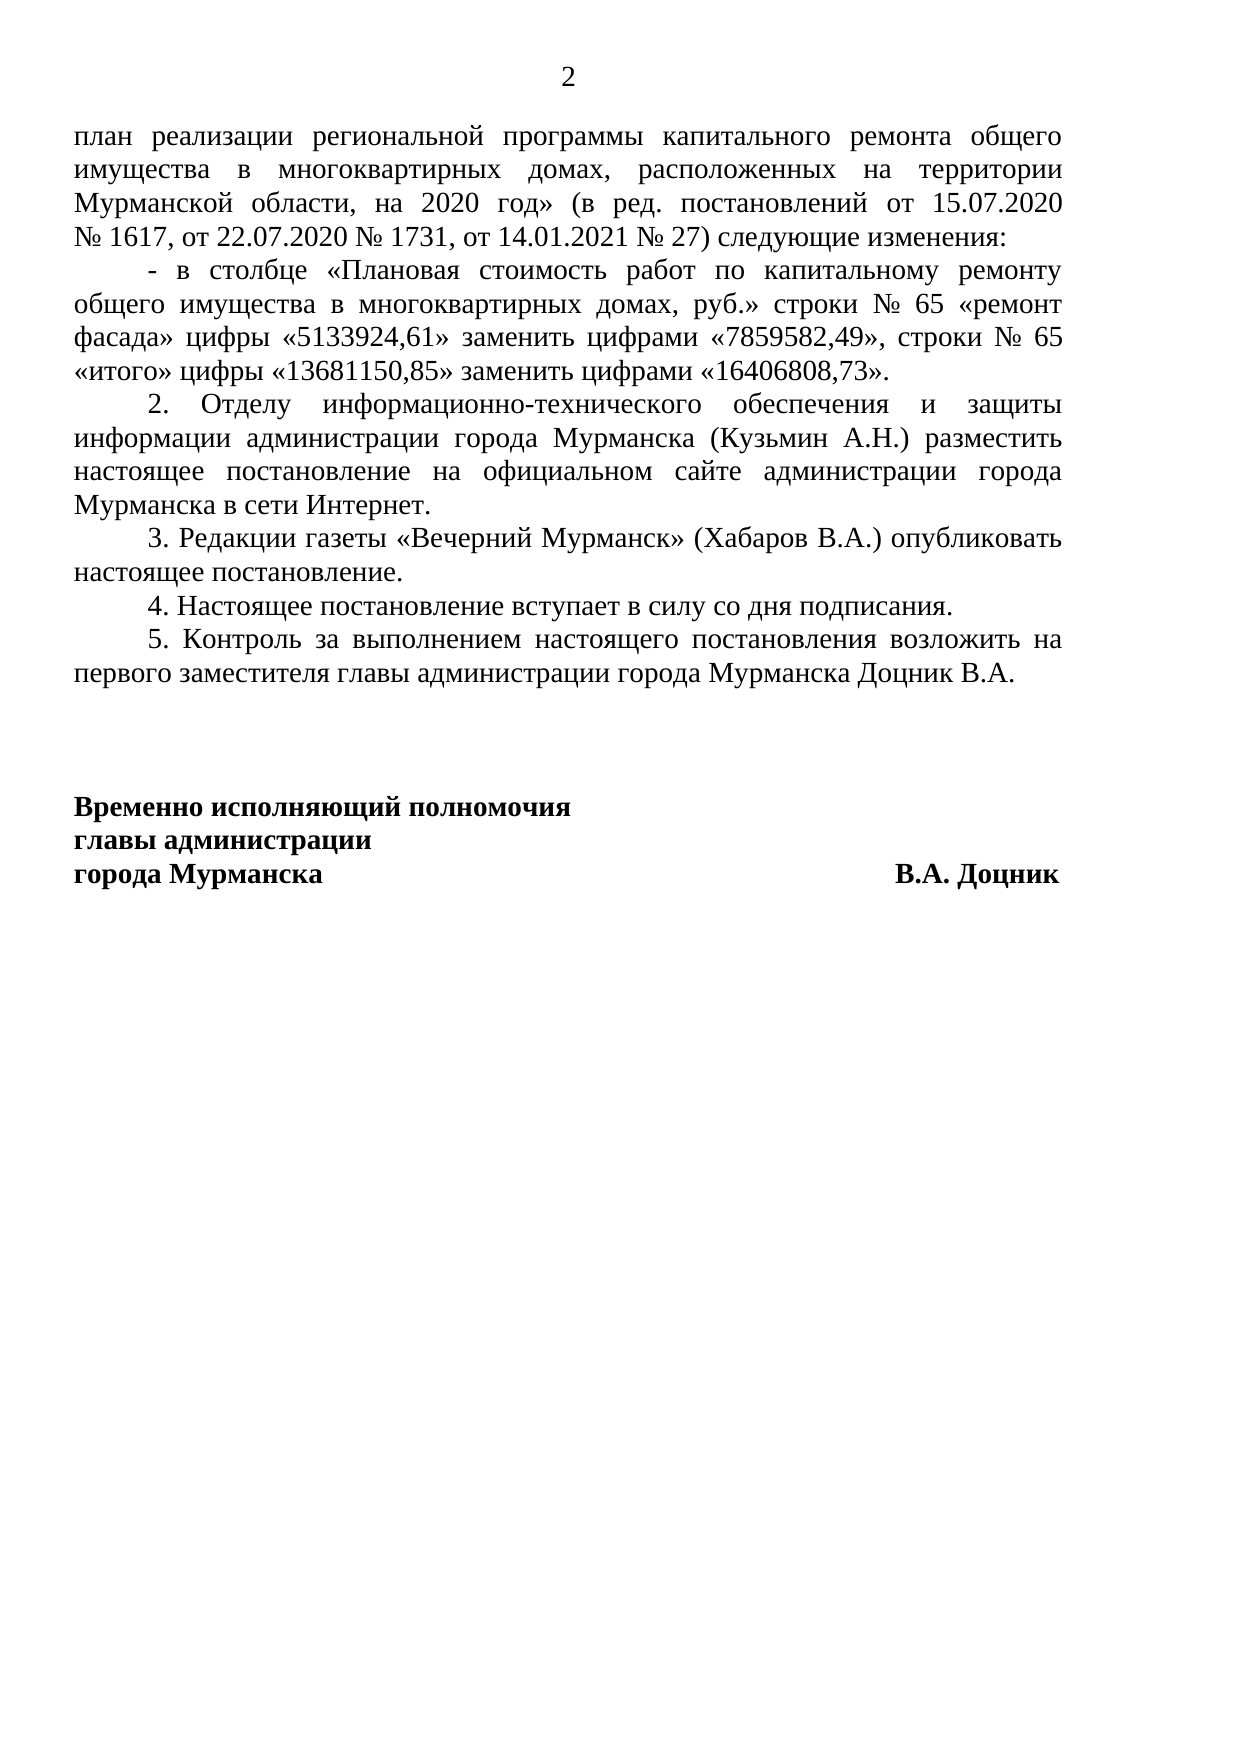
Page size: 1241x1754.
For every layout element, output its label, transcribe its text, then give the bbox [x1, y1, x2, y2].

text главы администрации [74, 822, 1063, 856]
text 2. Отделу информационно-технического обеспечения и защиты информации администрации города Мурманска (Кузьмин А.Н.) разместить настоящее постановление на официальном сайте администрации города Мурманска в сети Интернет. [74, 386, 1063, 521]
text 3. Редакции газеты «Вечерний Мурманск» (Хабаров В.А.) опубликовать настоящее постановление. [74, 521, 1063, 588]
text 4. Настоящее постановление вступает в силу со дня подписания. [74, 588, 1063, 621]
text Временно исполняющий полномочия [74, 789, 1063, 822]
text 5. Контроль за выполнением настоящего постановления возложить на первого заместителя главы администрации города Мурманска Доцник В.А. [74, 621, 1063, 688]
text города Мурманска В.А. Доцник [74, 856, 1063, 923]
text - в столбце «Плановая стоимость работ по капитальному ремонту общего имущества в многоквартирных домах, руб.» строки № 65 «ремонт фасада» цифры «5133924,61» заменить цифрами «7859582,49», строки № 65 «итого» цифры «13681150,85» заменить цифрами «16406808,73». [74, 252, 1063, 386]
